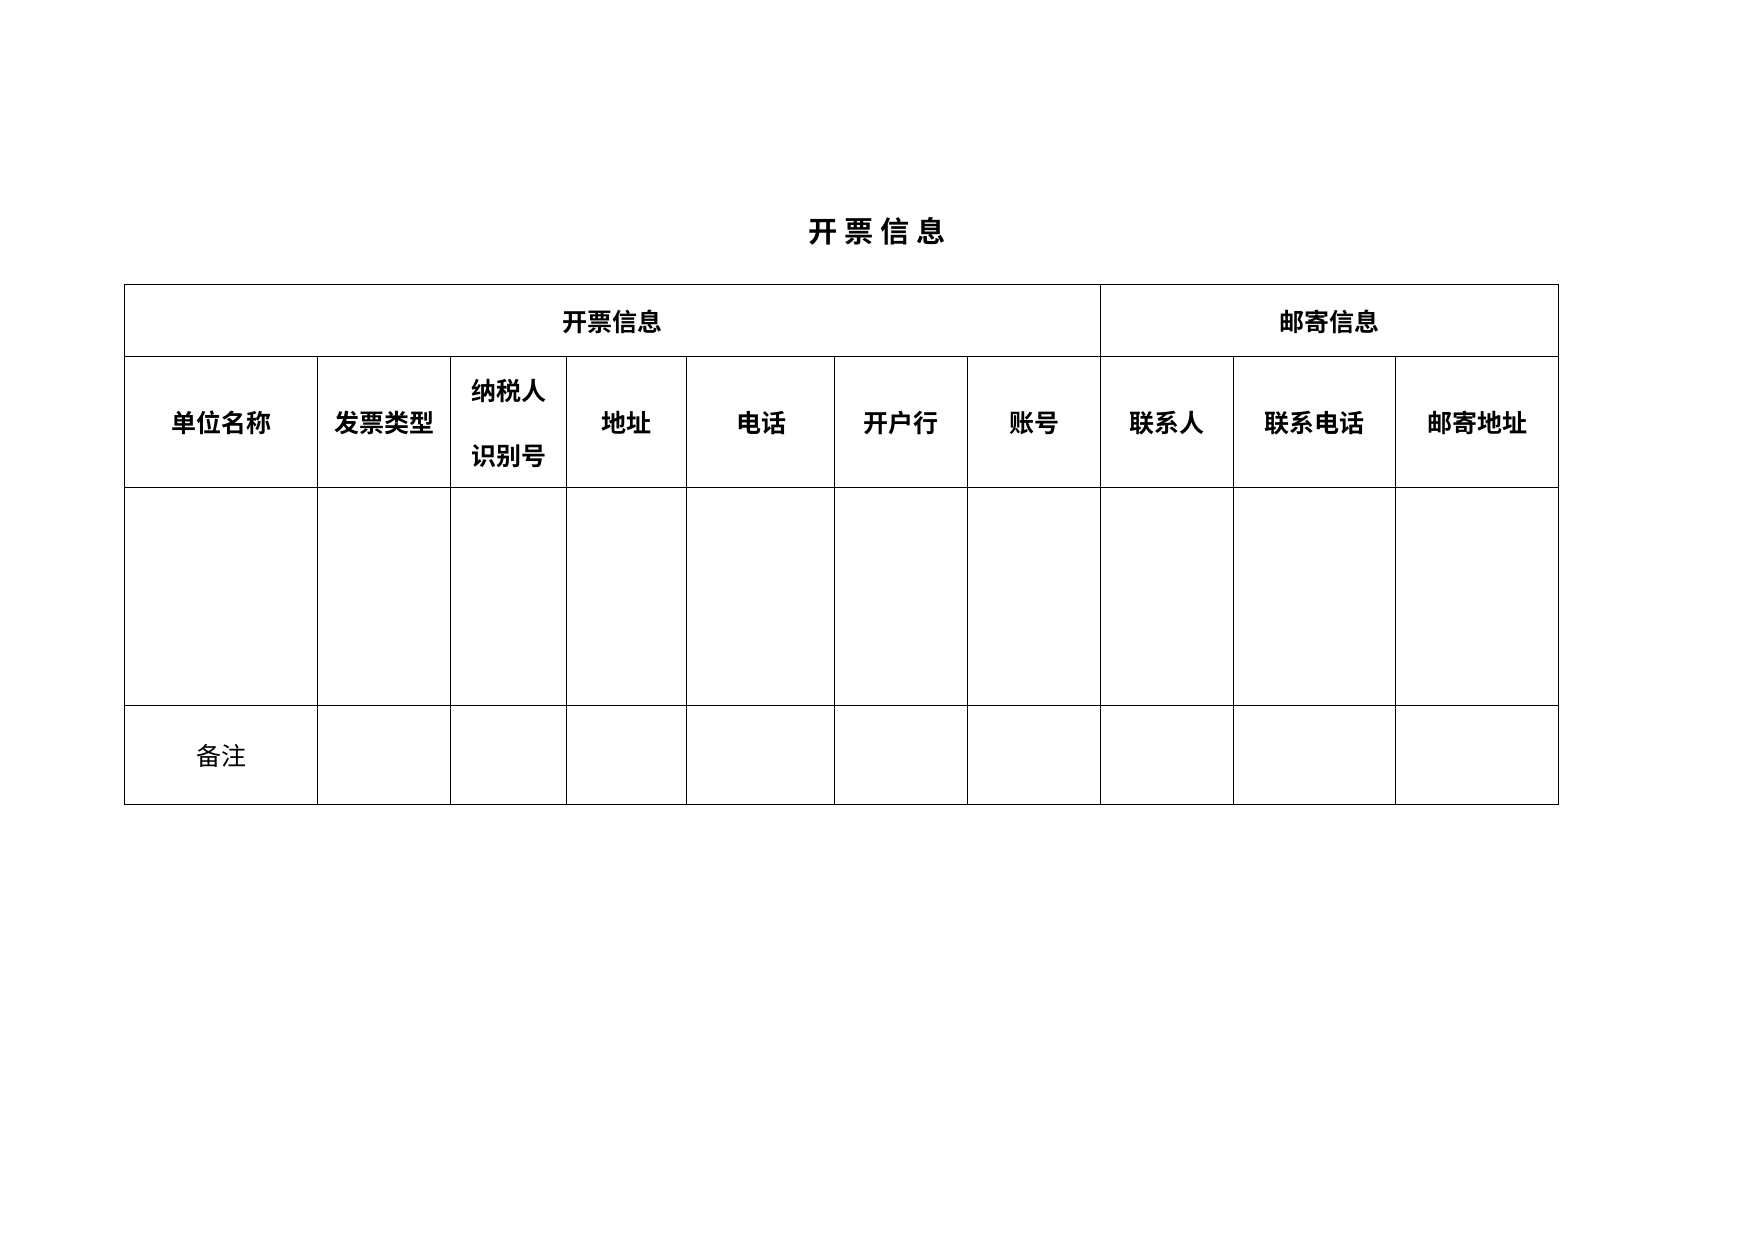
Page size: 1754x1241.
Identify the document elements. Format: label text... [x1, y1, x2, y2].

table_cell [125, 488, 317, 705]
table_cell [835, 706, 967, 804]
text 开 票 信 息 [150, 198, 1604, 263]
table_cell [687, 488, 834, 705]
table_cell 地址 [567, 357, 686, 487]
table_cell 联系电话 [1234, 357, 1395, 487]
table_cell [1234, 488, 1395, 705]
table_cell 邮寄地址 [1396, 357, 1558, 487]
table_cell 开户行 [835, 357, 967, 487]
table_cell [1101, 706, 1233, 804]
table_cell 联系人 [1101, 357, 1233, 487]
table_cell [567, 488, 686, 705]
table_cell [1101, 488, 1233, 705]
table_cell [567, 706, 686, 804]
table_cell [835, 488, 967, 705]
table_cell [451, 488, 566, 705]
table_cell [687, 706, 834, 804]
table_cell [968, 706, 1100, 804]
table_cell 电话 [687, 357, 834, 487]
table_cell 发票类型 [318, 357, 450, 487]
table_cell [318, 706, 450, 804]
table_header 邮寄信息 [1101, 285, 1558, 356]
table_cell 账号 [968, 357, 1100, 487]
table_cell [1396, 488, 1558, 705]
table_cell [968, 488, 1100, 705]
table_cell [1234, 706, 1395, 804]
table_cell 纳税人识别号 [451, 357, 566, 487]
table_cell 单位名称 [125, 357, 317, 487]
table_cell [451, 706, 566, 804]
table_cell [318, 488, 450, 705]
table_cell 备注 [125, 706, 317, 804]
table_header 开票信息 [125, 285, 1100, 356]
table_cell [1396, 706, 1558, 804]
